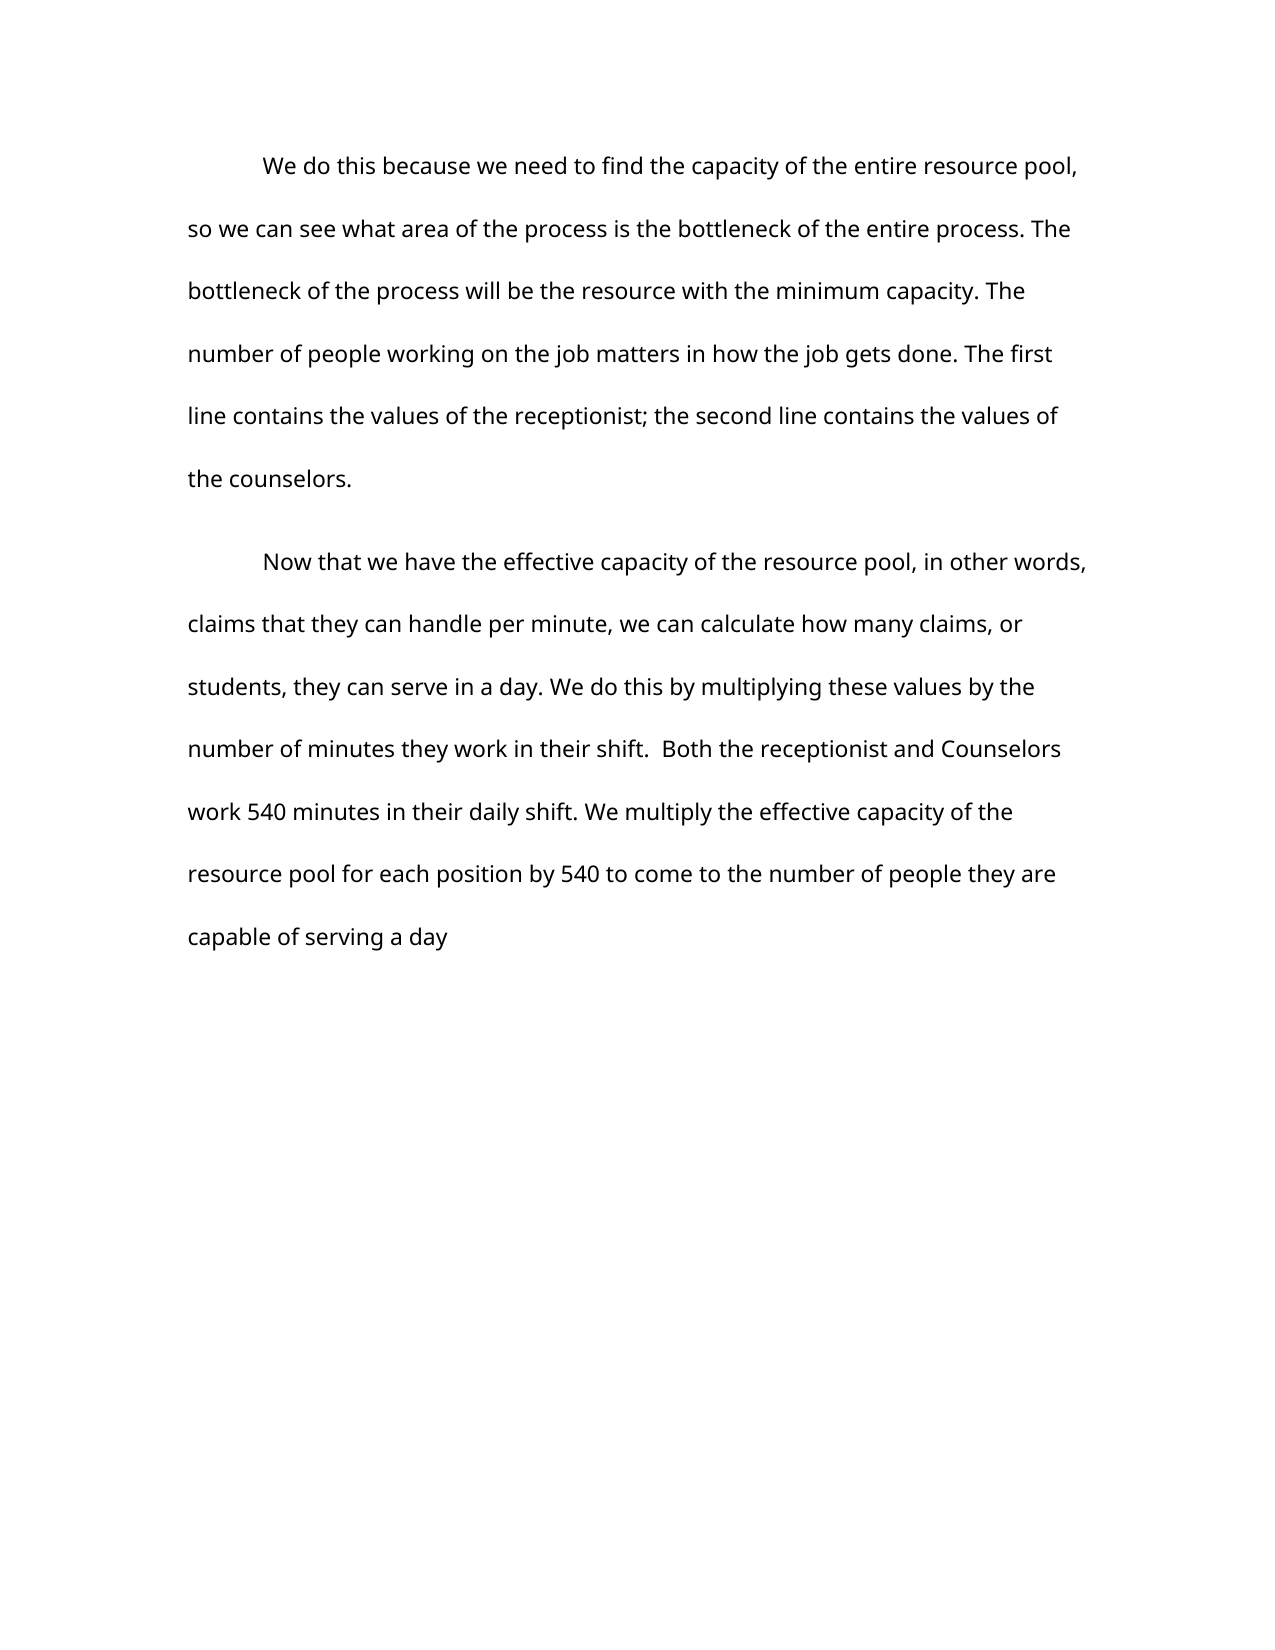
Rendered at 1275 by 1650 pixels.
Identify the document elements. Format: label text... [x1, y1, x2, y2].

text Now that we have the effective capacity of the resource pool, in other words, claims that they can handle per minute, we can calculate how many claims, or students, they can serve in a day. We do this by multiplying these values by the number of minutes they work in their shift. Both the receptionist and Counselors work 540 minutes in their daily shift. We multiply the effective capacity of the resource pool for each position by 540 to come to the number of people they are capable of serving a day [187, 546, 1087, 952]
text We do this because we need to find the capacity of the entire resource pool, so we can see what area of the process is the bottleneck of the entire process. The bottleneck of the process will be the resource with the minimum capacity. The number of people working on the job matters in how the job gets done. The first line contains the values of the receptionist; the second line contains the values of the counselors. [187, 150, 1087, 494]
